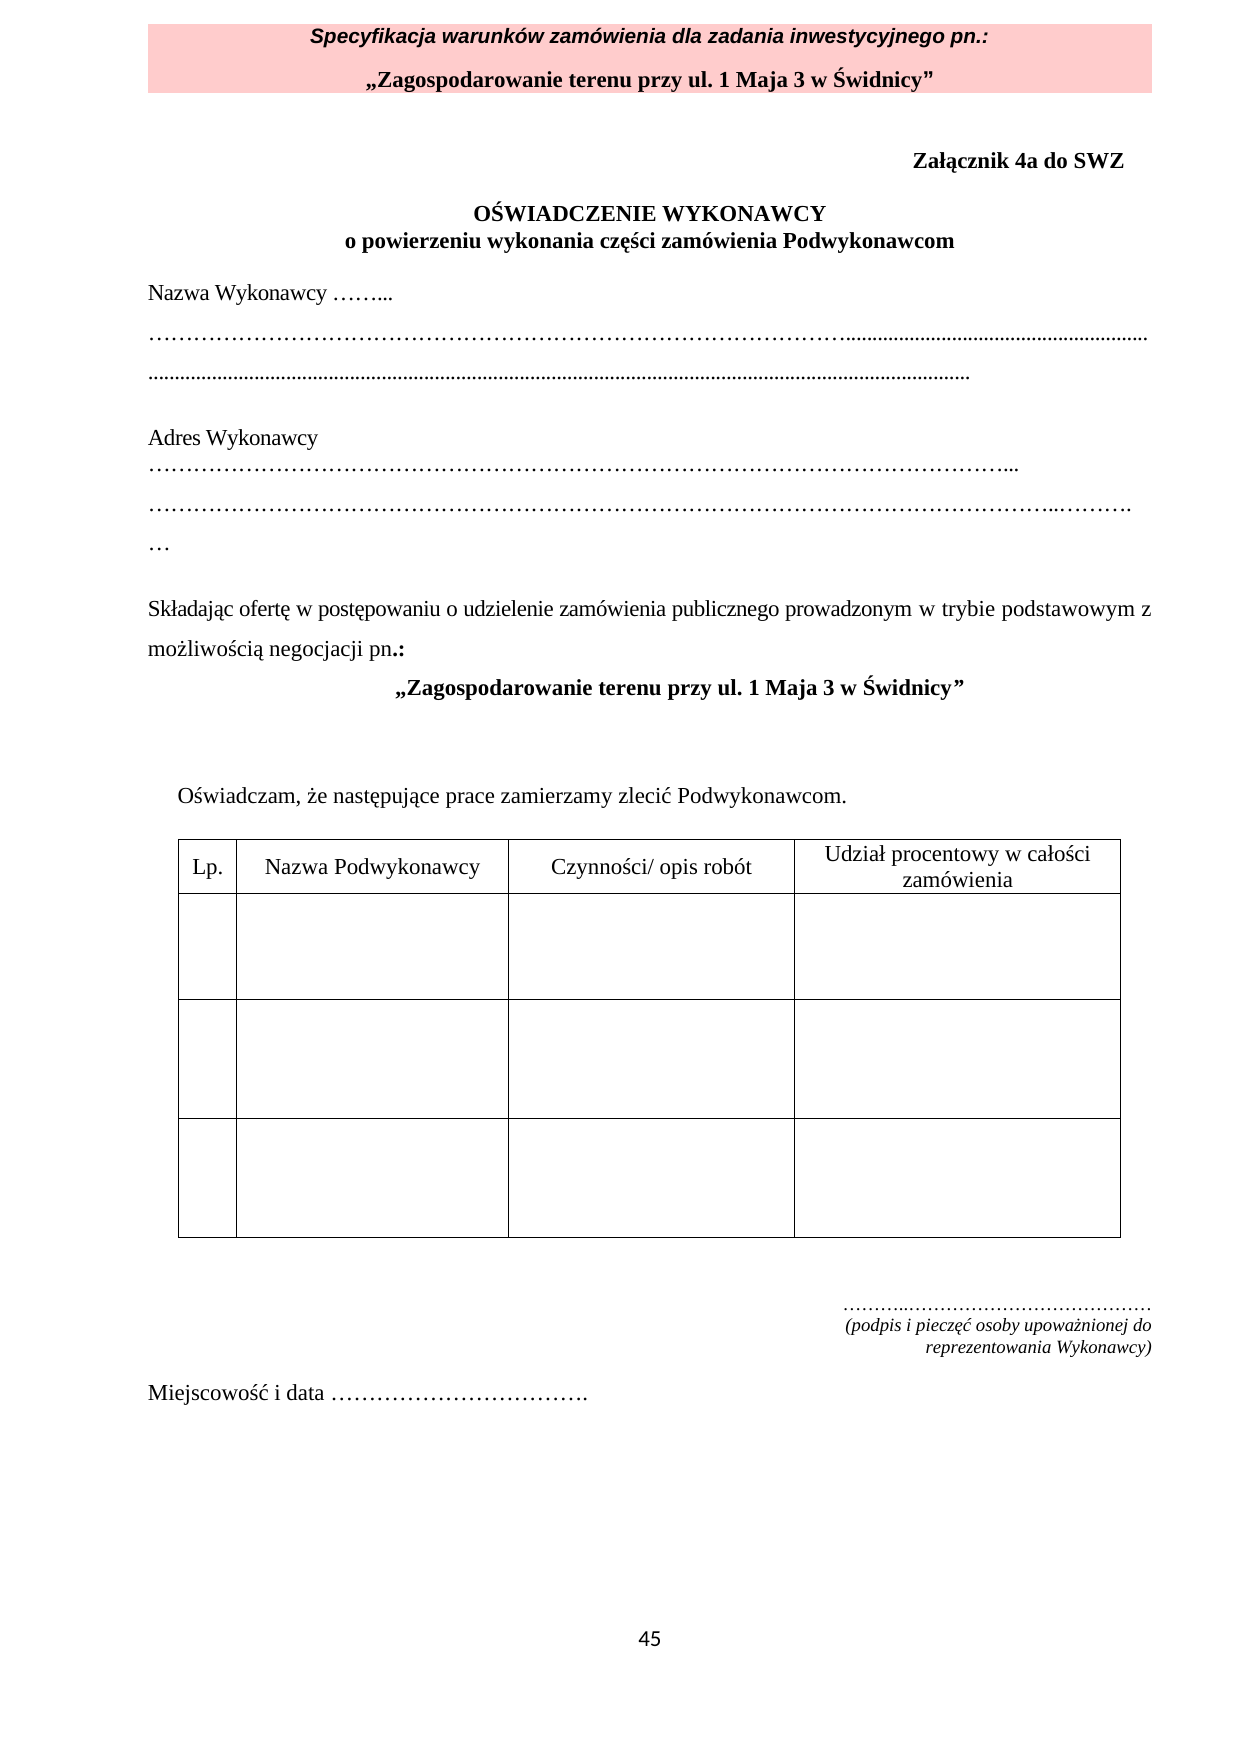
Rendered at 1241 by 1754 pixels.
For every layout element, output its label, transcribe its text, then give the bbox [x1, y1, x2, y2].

text Załącznik 4a do SWZ [148, 148, 1152, 174]
table_cell [795, 1119, 1120, 1237]
table_cell [237, 1000, 508, 1118]
table_cell [509, 1119, 794, 1237]
text „Zagospodarowanie terenu przy ul. 1 Maja 3 w Świdnicy” [207, 674, 1152, 701]
text (podpis i pieczęć osoby upoważnionej do [148, 1314, 1152, 1336]
text Składając ofertę w postępowaniu o udzielenie zamówienia publicznego prowadzonym w trybie podstawowym z możliwością negocjacji pn.: [148, 595, 1152, 661]
table_cell [509, 1000, 794, 1118]
table_cell [179, 894, 236, 999]
table_cell [179, 1000, 236, 1118]
table_cell [795, 894, 1120, 999]
table_cell [509, 894, 794, 999]
table_header Udział procentowy w całości zamówienia [795, 840, 1120, 892]
text reprezentowania Wykonawcy) [148, 1336, 1152, 1357]
table_cell [795, 1000, 1120, 1118]
text OŚWIADCZENIE WYKONAWCY o powierzeniu wykonania części zamówienia Podwykonawcom [148, 200, 1152, 253]
text Oświadczam, że następujące prace zamierzamy zlecić Podwykonawcom. [177, 782, 1152, 808]
text Nazwa Wykonawcy ……...………………………………………………………………………………….................................................................................................................................................................................................................... [148, 279, 1152, 385]
table_cell [237, 894, 508, 999]
table_header Czynności/ opis robót [509, 840, 794, 892]
text Adres Wykonawcy [148, 424, 1152, 451]
text ………..………………………………… [148, 1293, 1152, 1314]
table_header Nazwa Podwykonawcy [237, 840, 508, 892]
table_cell [237, 1119, 508, 1237]
table_cell [179, 1119, 236, 1237]
table_header Lp. [179, 840, 236, 892]
text Miejscowość i data ……………………………. [148, 1379, 1152, 1405]
text ……………………………………………………………………………………………………...…………………………………………………………………………………………………………..……….… [148, 451, 1152, 556]
